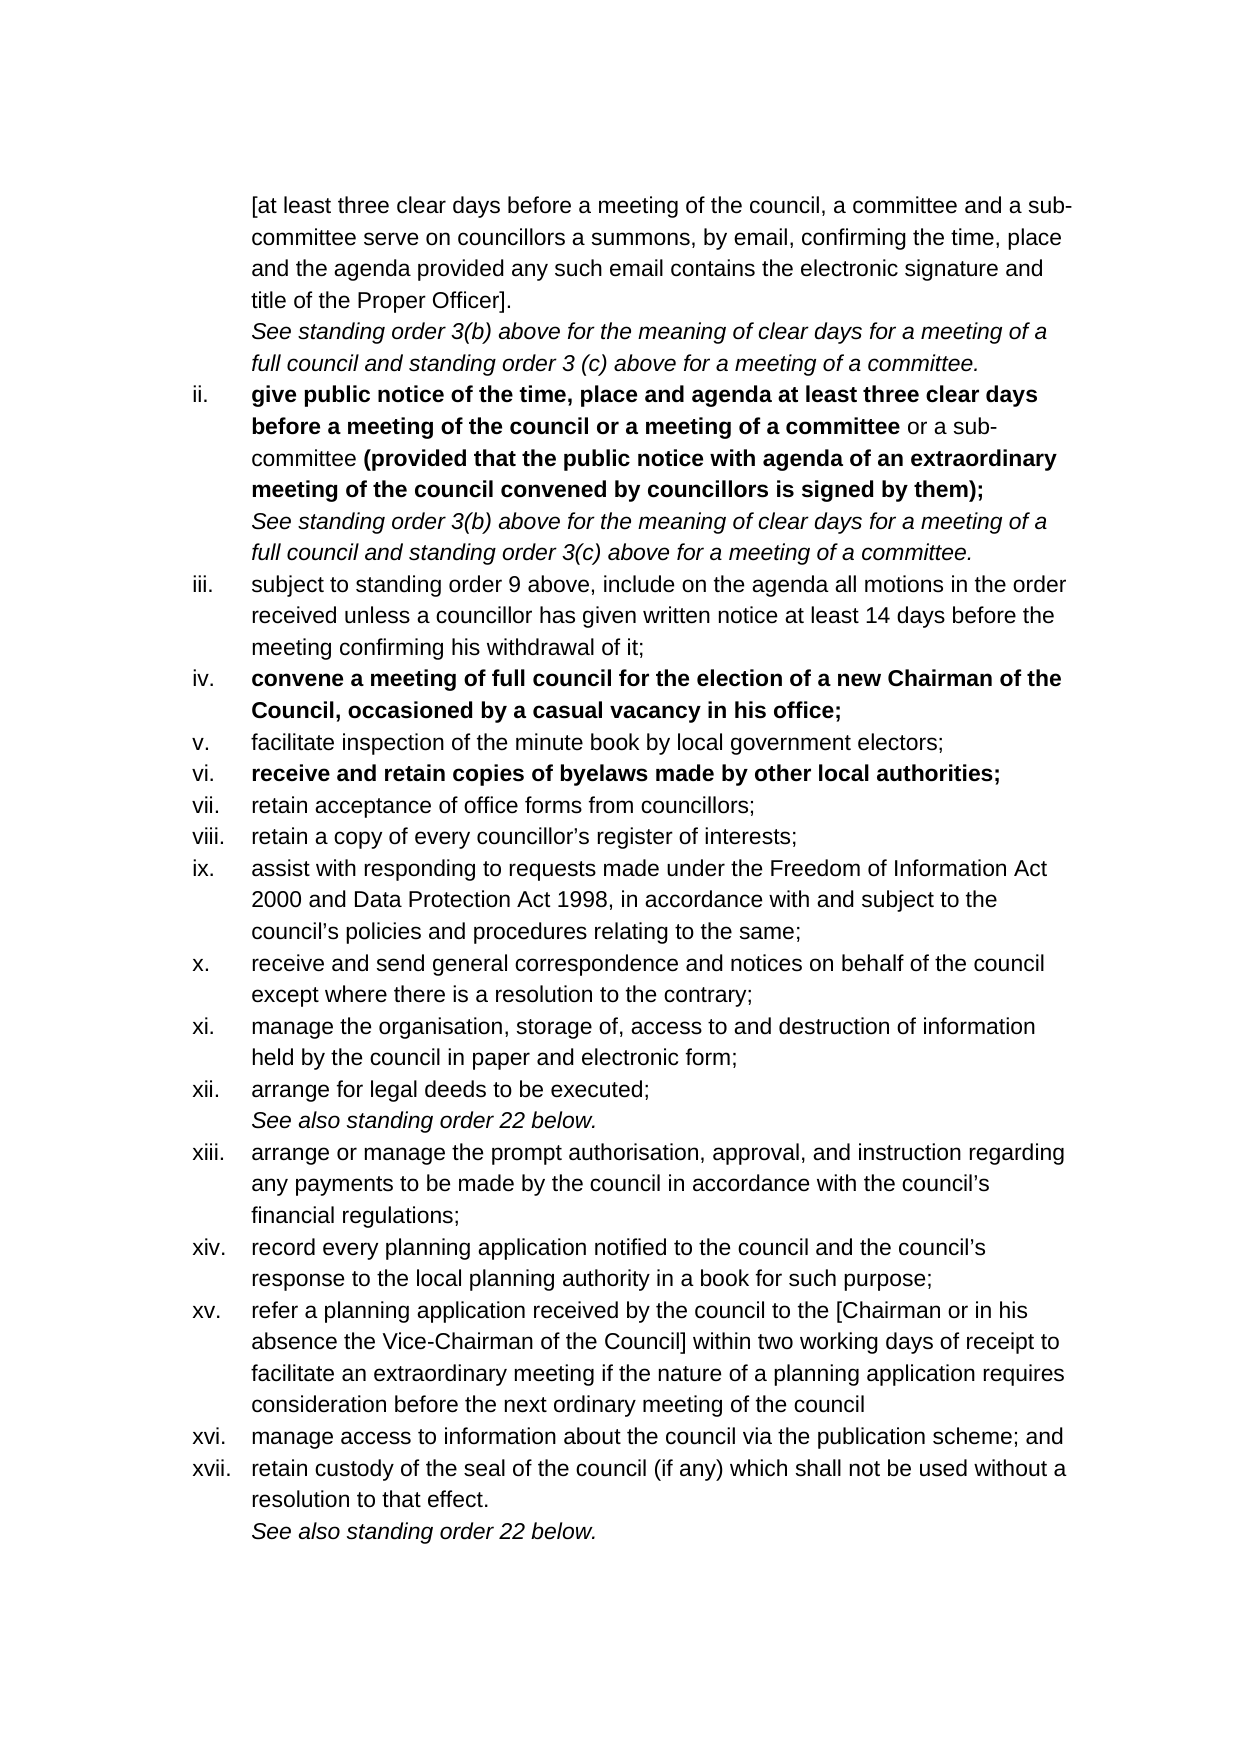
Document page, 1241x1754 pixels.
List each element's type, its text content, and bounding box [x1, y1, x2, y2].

text [at least three clear days before a meeting of the council, a committee and a sub-committee serve on councillors a summons, by email, confirming the time, place and the agenda provided any such email contains the electronic signature and title of the Proper Officer]. [251, 192, 1078, 313]
list manage the organisation, storage of, access to and destruction of information held by the council in paper and electronic form; [192, 1013, 1078, 1071]
list receive and retain copies of byelaws made by other local authorities; [192, 760, 1078, 786]
text See also standing order 22 below. [251, 1107, 1078, 1134]
list convene a meeting of full council for the election of a new Chairman of the Council, occasioned by a casual vacancy in his office; [192, 665, 1078, 723]
text See also standing order 22 below. [251, 1518, 1078, 1544]
list retain a copy of every councillor’s register of interests; [192, 823, 1078, 849]
list manage access to information about the council via the publication scheme; and [192, 1423, 1078, 1449]
list subject to standing order 9 above, include on the agenda all motions in the order received unless a councillor has given written notice at least 14 days before the meeting confirming his withdrawal of it; [192, 571, 1078, 660]
list retain custody of the seal of the council (if any) which shall not be used without a resolution to that effect. [192, 1454, 1078, 1512]
list assist with responding to requests made under the Freedom of Information Act 2000 and Data Protection Act 1998, in accordance with and subject to the council’s policies and procedures relating to the same; [192, 855, 1078, 944]
list refer a planning application received by the council to the [Chairman or in his absence the Vice-Chairman of the Council] within two working days of receipt to facilitate an extraordinary meeting if the nature of a planning application requires consideration before the next ordinary meeting of the council [192, 1297, 1078, 1418]
list give public notice of the time, place and agenda at least three clear days before a meeting of the council or a meeting of a committee or a sub-committee (provided that the public notice with agenda of an extraordinary meeting of the council convened by councillors is signed by them); [192, 381, 1078, 502]
list facilitate inspection of the minute book by local government electors; [192, 728, 1078, 755]
list record every planning application notified to the council and the council’s response to the local planning authority in a book for such purpose; [192, 1233, 1078, 1291]
list arrange for legal deeds to be executed; [192, 1076, 1078, 1102]
text See standing order 3(b) above for the meaning of clear days for a meeting of a full council and standing order 3(c) above for a meeting of a committee. [251, 508, 1078, 566]
list retain acceptance of office forms from councillors; [192, 792, 1078, 818]
text See standing order 3(b) above for the meaning of clear days for a meeting of a full council and standing order 3 (c) above for a meeting of a committee. [251, 318, 1078, 376]
list receive and send general correspondence and notices on behalf of the council except where there is a resolution to the contrary; [192, 949, 1078, 1007]
list arrange or manage the prompt authorisation, approval, and instruction regarding any payments to be made by the council in accordance with the council’s financial regulations; [192, 1139, 1078, 1228]
